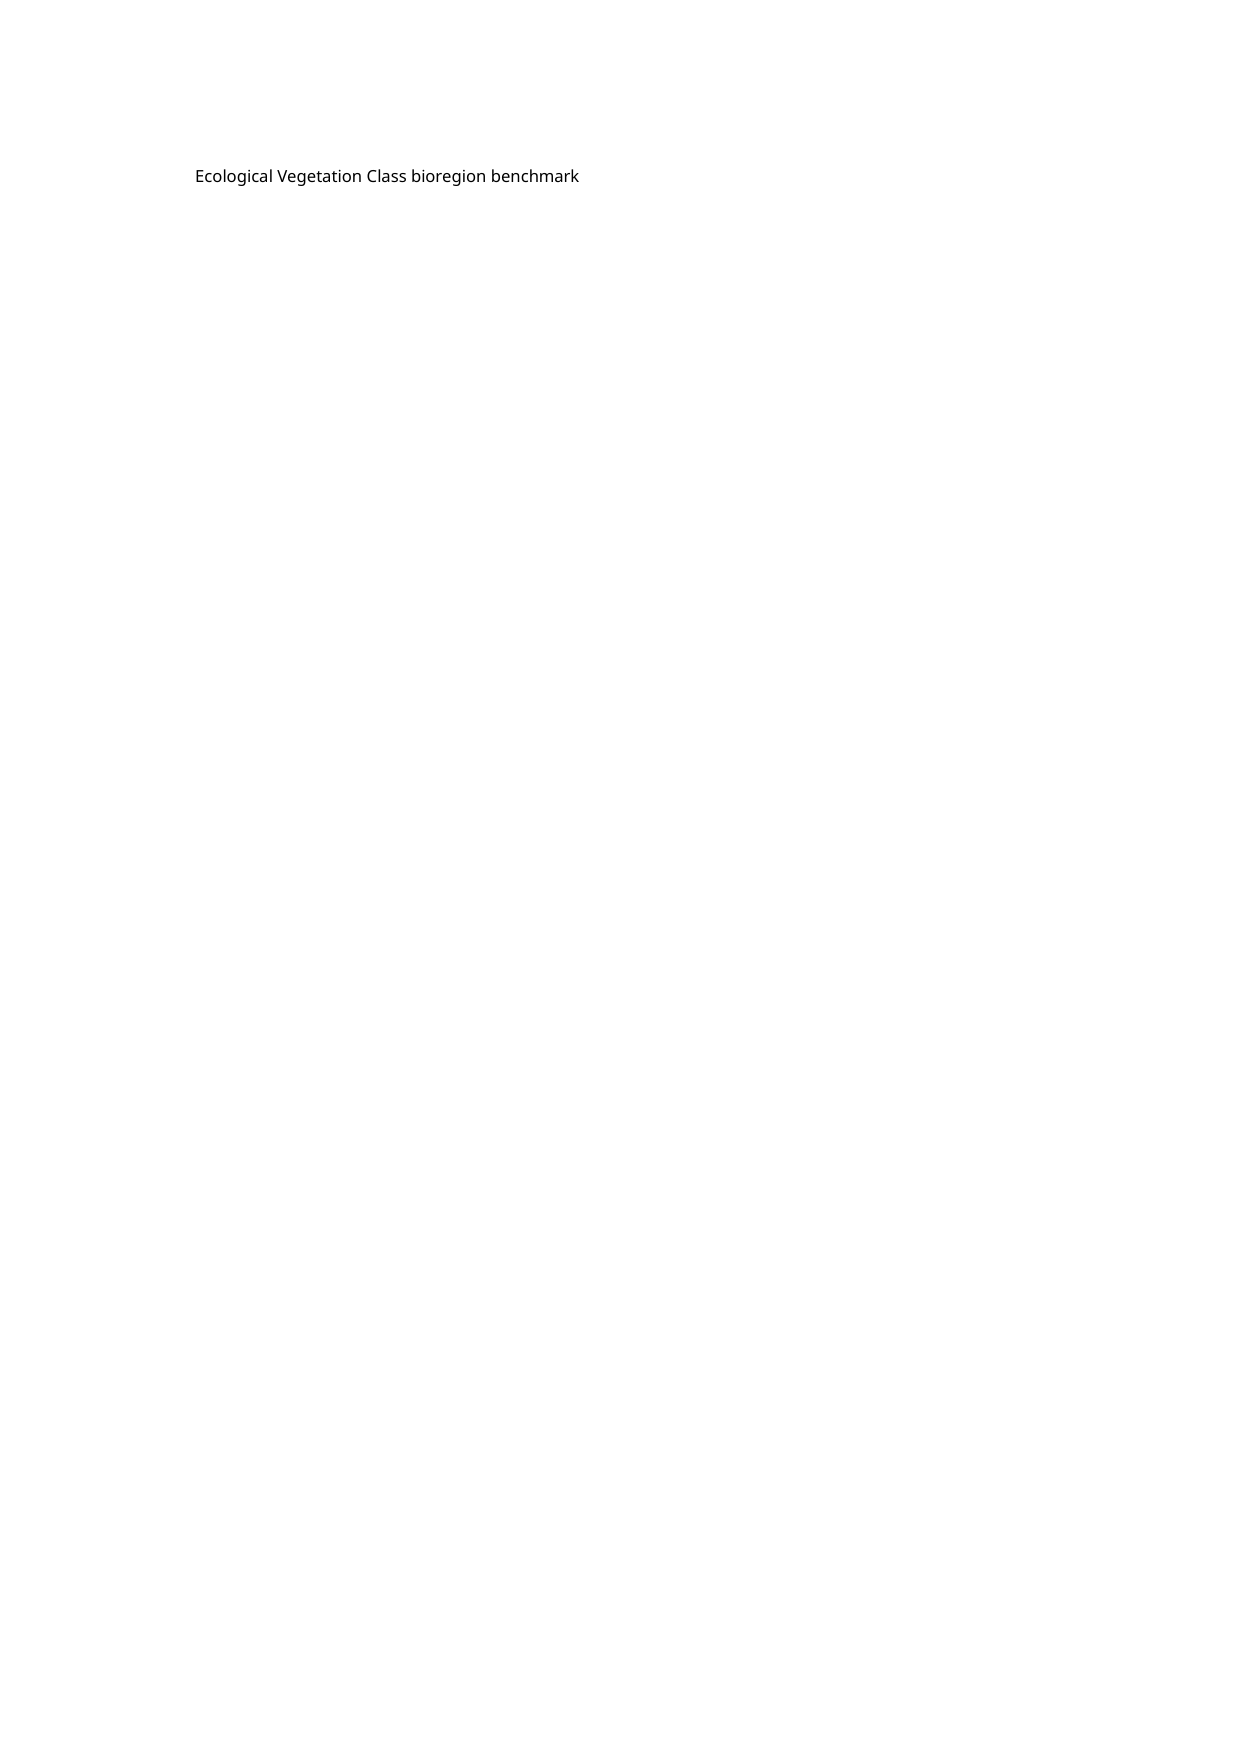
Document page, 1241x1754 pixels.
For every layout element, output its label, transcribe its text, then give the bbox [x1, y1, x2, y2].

text Ecological Vegetation Class bioregion benchmark [195, 164, 1211, 187]
